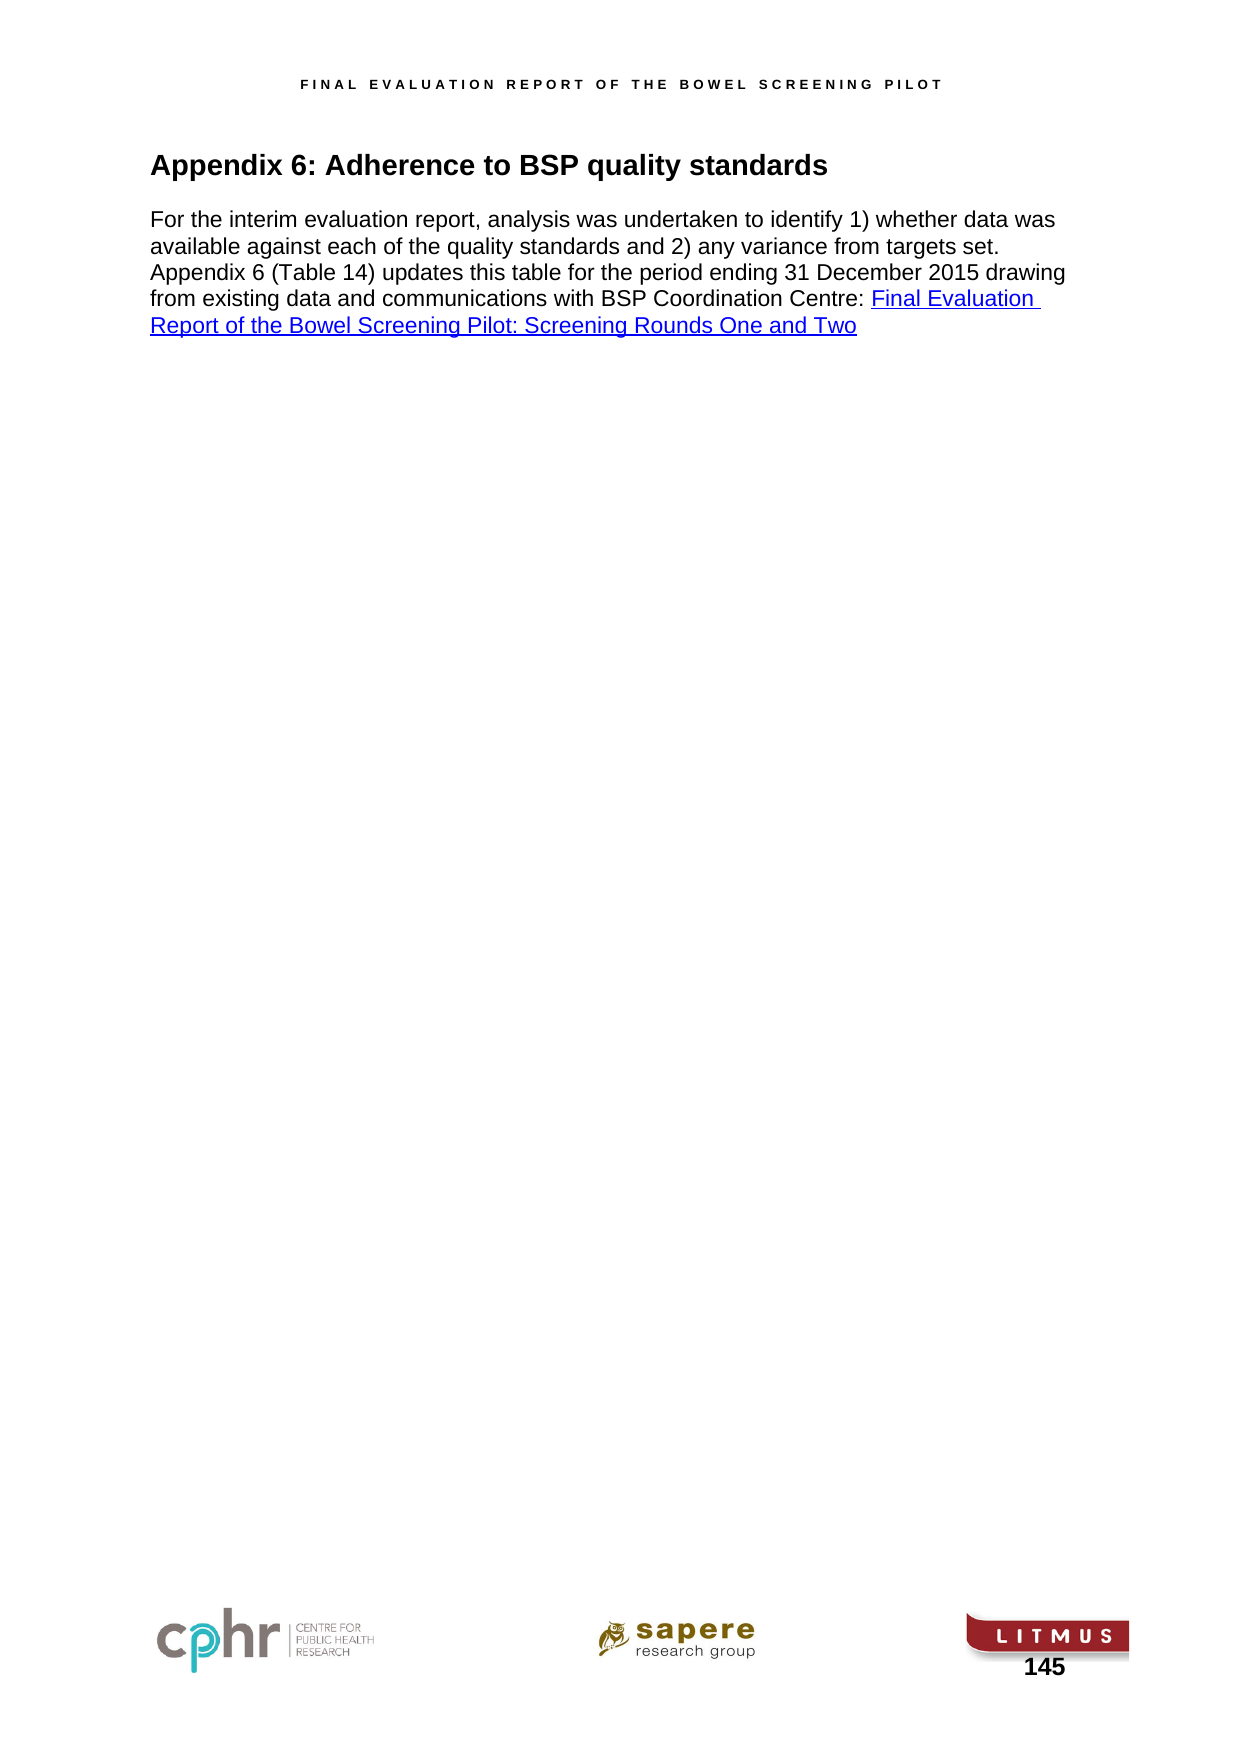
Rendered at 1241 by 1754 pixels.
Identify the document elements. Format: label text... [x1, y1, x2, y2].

picture [150, 1601, 389, 1675]
subtitle Appendix 6: Adherence to BSP quality standards [150, 148, 1090, 181]
picture [581, 1605, 772, 1675]
text For the interim evaluation report, analysis was undertaken to identify 1) whether data was available against each of the quality standards and 2) any variance from targets set. Appendix 6 (Table 14) updates this table for the period ending 31 December 2015 drawing from existing data and communications with BSP Coordination Centre: Final Evaluation Report of the Bowel Screening Pilot: Screening Rounds One and Two [150, 206, 1090, 338]
picture [965, 1611, 1130, 1662]
